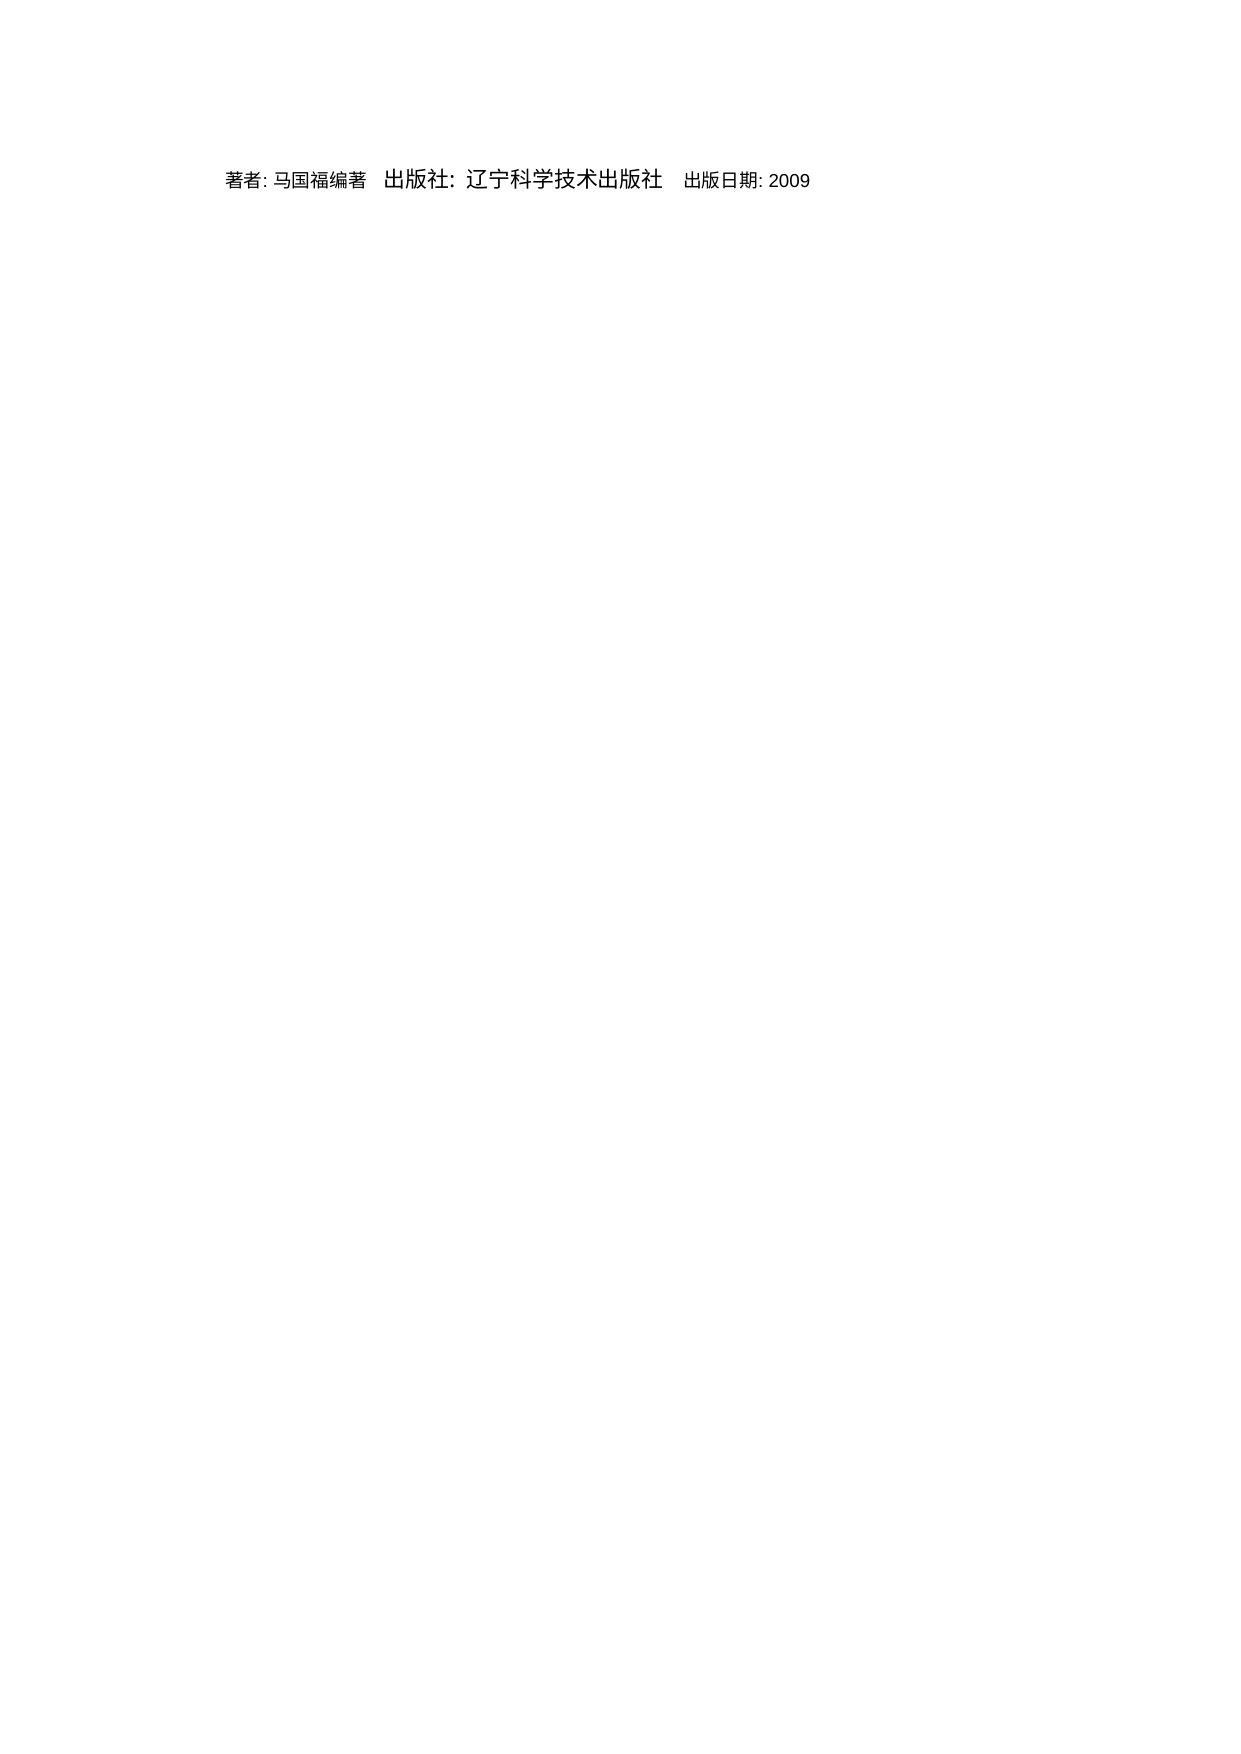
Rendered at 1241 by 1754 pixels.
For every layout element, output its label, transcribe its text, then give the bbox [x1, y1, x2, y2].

text 著者: 马国福编著 出版社: 辽宁科学技术出版社 出版日期: 2009 [187, 162, 1053, 194]
